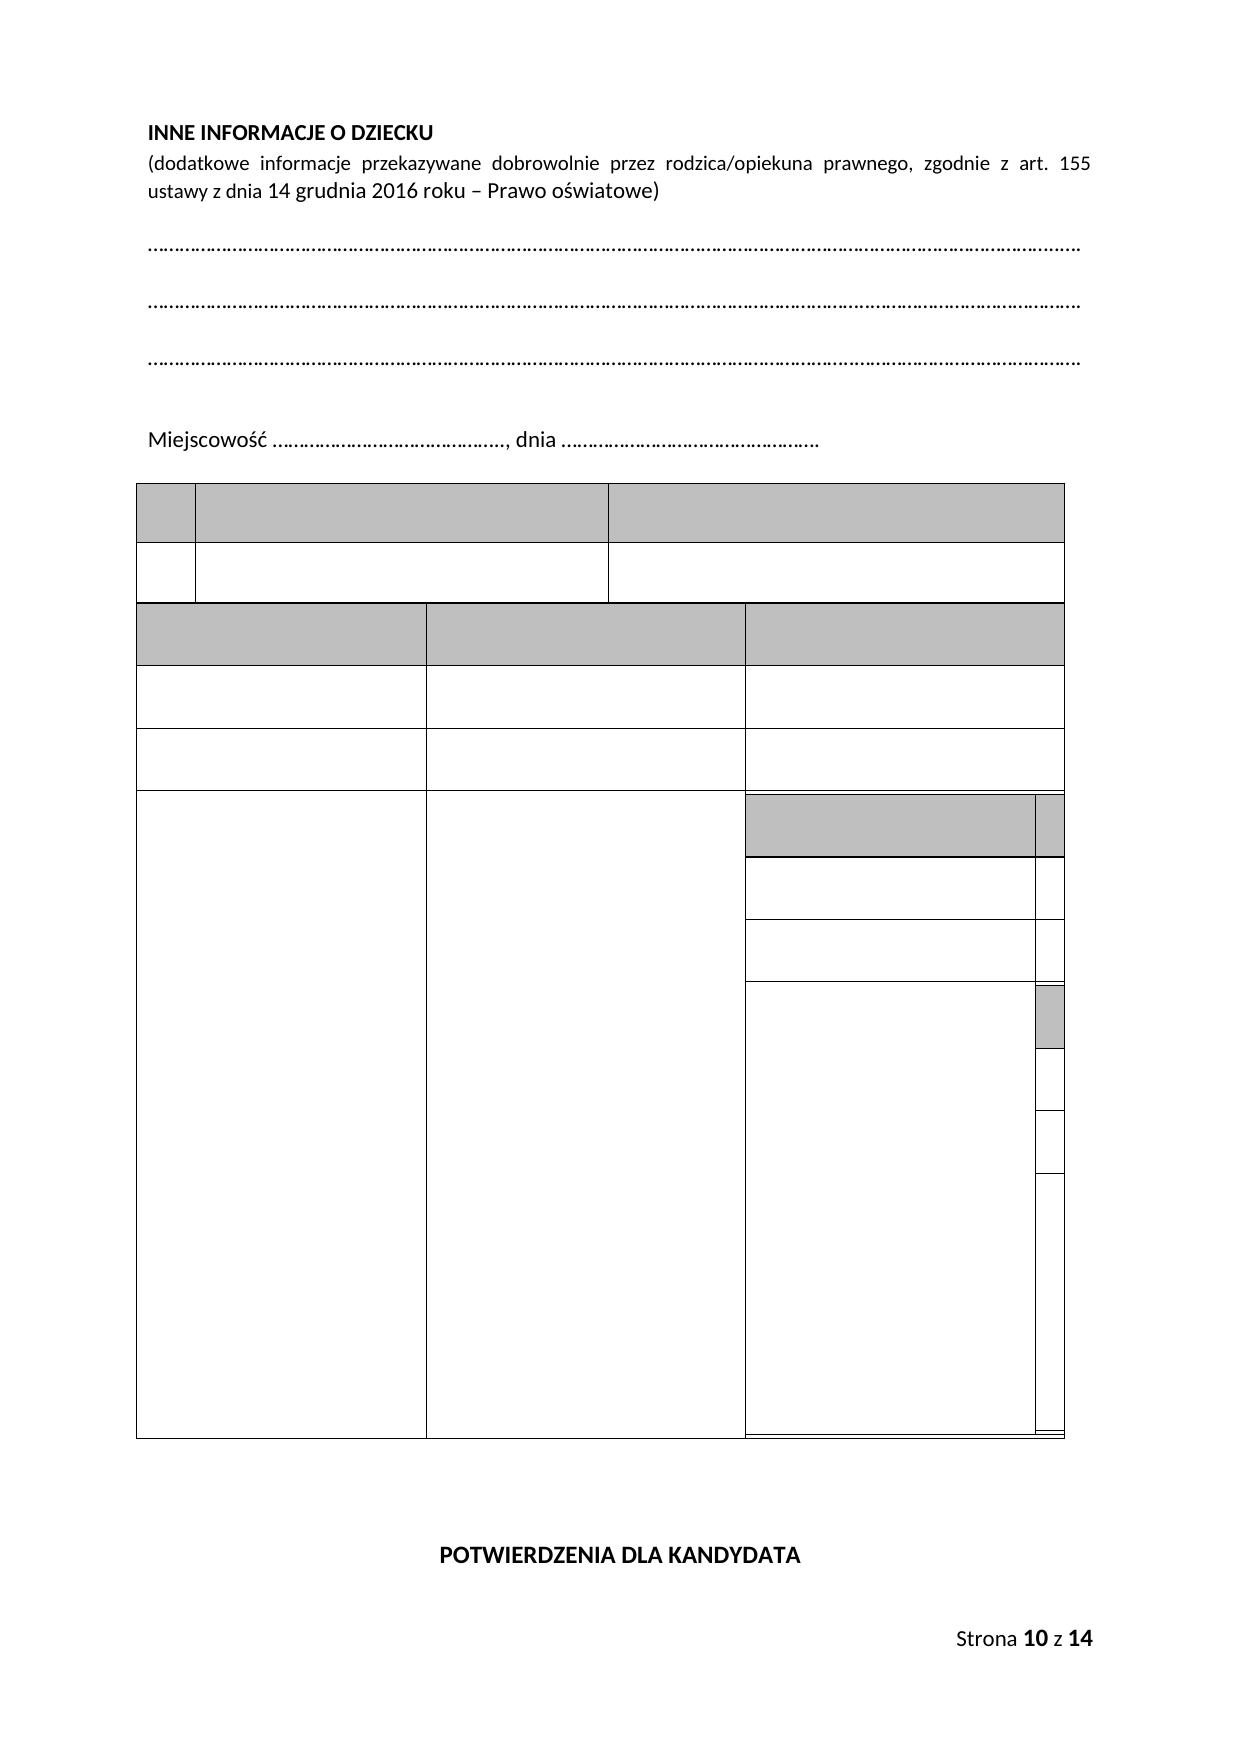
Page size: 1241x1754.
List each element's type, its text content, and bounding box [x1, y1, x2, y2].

text ………………………………………………………………………………………………………………………..…………………………………. [148, 286, 1093, 314]
table_header [427, 604, 745, 665]
table_cell [196, 543, 608, 602]
table_header [746, 795, 1035, 856]
table_cell [1036, 1111, 1064, 1172]
table_cell [1036, 1049, 1064, 1110]
table_cell [609, 543, 1064, 602]
table_cell [1036, 920, 1064, 981]
table_cell [1036, 858, 1064, 919]
table_header [137, 484, 195, 542]
table_header [746, 604, 1064, 665]
table_cell [137, 791, 426, 1438]
table_cell [427, 791, 745, 1438]
table_cell [427, 729, 745, 790]
table_cell [137, 729, 426, 790]
table_cell [746, 982, 1035, 1434]
table_header [1036, 986, 1064, 1048]
table_cell [137, 666, 426, 728]
table_header [609, 484, 1064, 542]
text POTWIERDZENIA DLA KANDYDATA [148, 1539, 1093, 1569]
table_cell [746, 729, 1064, 790]
table_header [137, 604, 426, 665]
table_header [196, 484, 608, 542]
table_cell [1036, 1174, 1064, 1430]
text ……………………………………………………………………………………………………………………..……………………………………. [148, 343, 1093, 371]
table_cell [746, 920, 1035, 981]
table_cell [746, 666, 1064, 728]
table_cell [137, 543, 195, 602]
text ………………………………………………………………………………………………………………………………………………………..…. [148, 229, 1093, 257]
table_cell [427, 666, 745, 728]
table_header [1036, 795, 1064, 856]
table_cell [746, 858, 1035, 919]
text (dodatkowe informacje przekazywane dobrowolnie przez rodzica/opiekuna prawnego, zgodnie z art. 155 ustawy z dnia 14 grudnia 2016 roku – Prawo oświatowe) [148, 150, 1093, 204]
text INNE INFORMACJE O DZIECKU [148, 118, 1093, 146]
text Miejscowość …………………………………….., dnia …………………………………………. [148, 426, 1093, 453]
